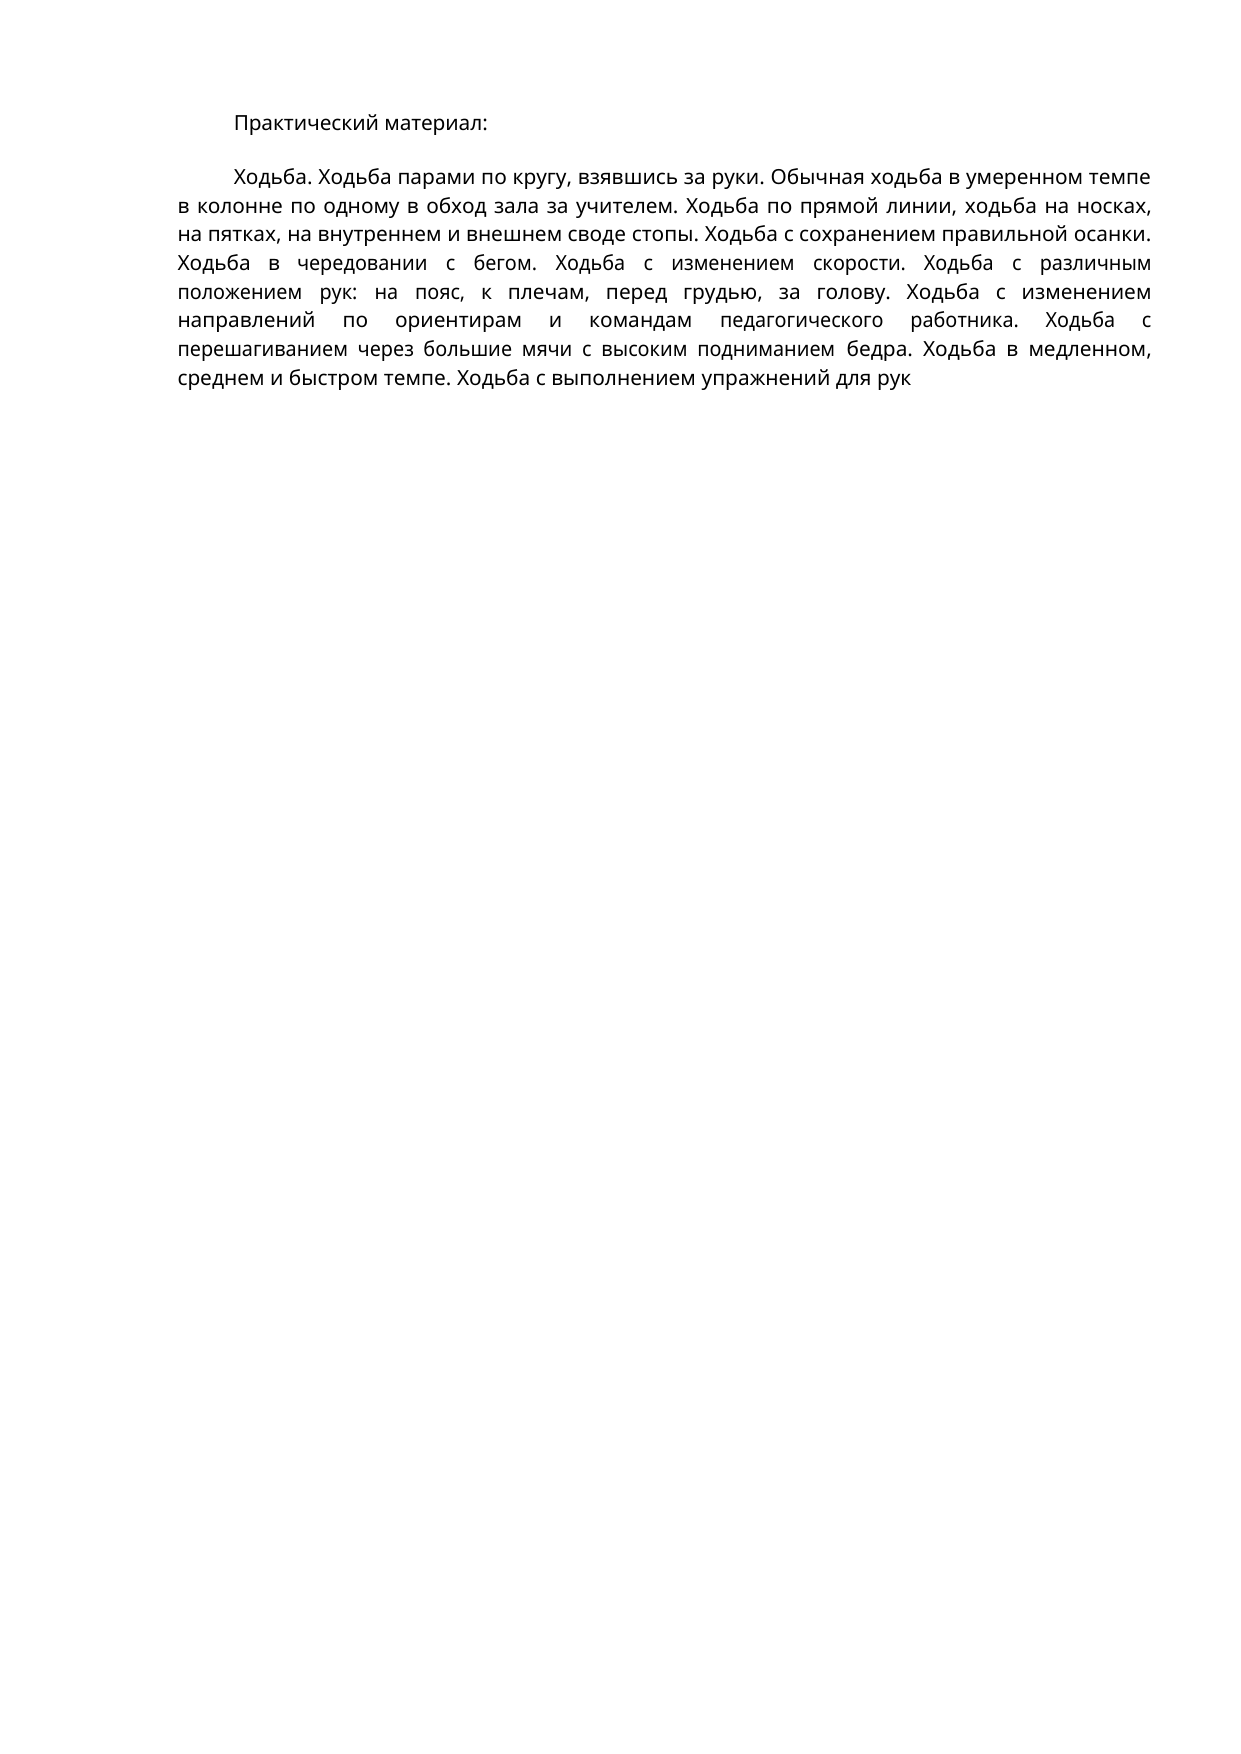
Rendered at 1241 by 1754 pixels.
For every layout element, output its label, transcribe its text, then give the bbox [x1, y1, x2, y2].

text Ходьба. Ходьба парами по кругу, взявшись за руки. Обычная ходьба в умеренном темпе в колонне по одному в обход зала за учителем. Ходьба по прямой линии, ходьба на носках, на пятках, на внутреннем и внешнем своде стопы. Ходьба с сохранением правильной осанки. Ходьба в чередовании с бегом. Ходьба с изменением скорости. Ходьба с различным положением рук: на пояс, к плечам, перед грудью, за голову. Ходьба с изменением направлений по ориентирам и командам педагогического работника. Ходьба с перешагиванием через большие мячи с высоким подниманием бедра. Ходьба в медленном, среднем и быстром темпе. Ходьба с выполнением упражнений для рук [177, 162, 1152, 391]
text Практический материал: [233, 108, 1163, 137]
